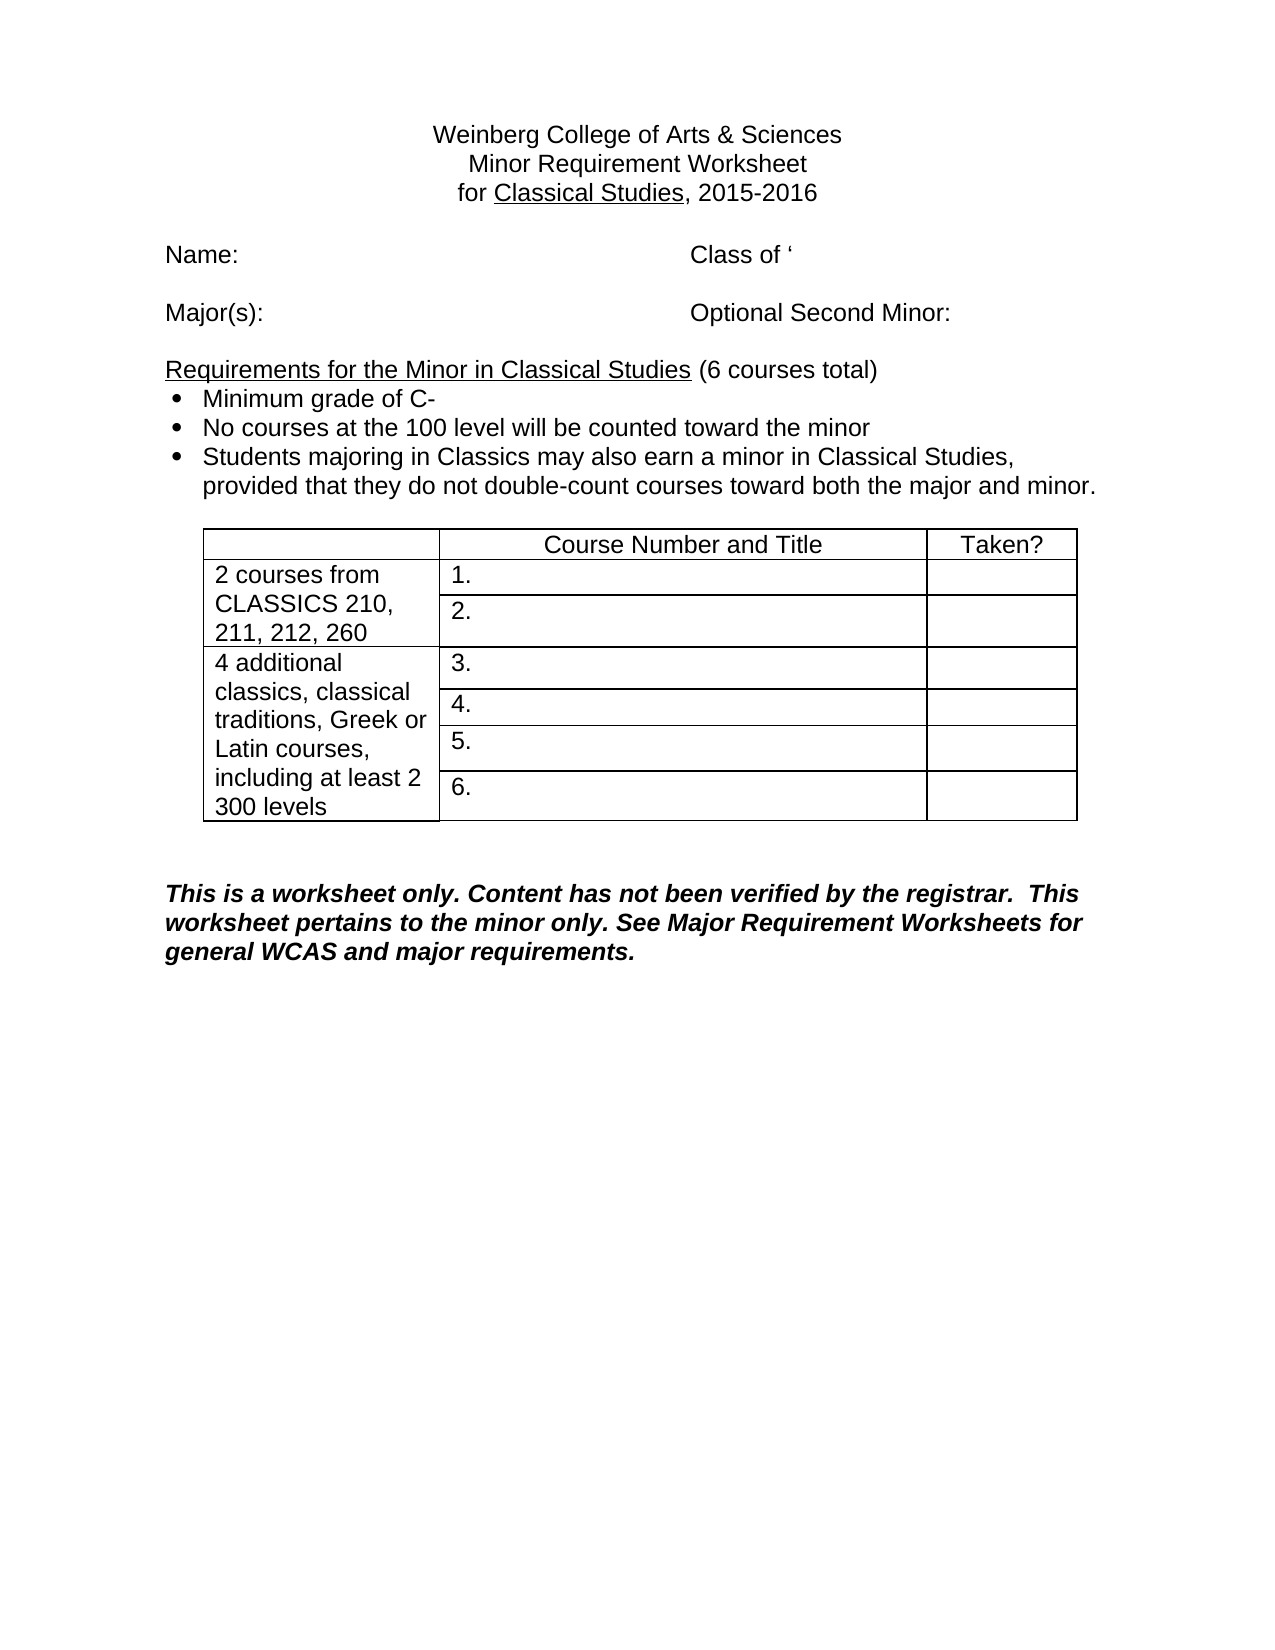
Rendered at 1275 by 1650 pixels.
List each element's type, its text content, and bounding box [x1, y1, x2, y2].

text Requirements for the Minor in Classical Studies (6 courses total) [165, 355, 1110, 384]
text This is a worksheet only. Content has not been verified by the registrar. This worksheet pertains to the minor only. See Major Requirement Worksheets for general WCAS and major requirements. [165, 879, 1110, 966]
table_cell [928, 560, 1076, 594]
table_header Course Number and Title [440, 530, 926, 558]
table_cell 1. [440, 560, 926, 594]
table_cell 4. [440, 690, 926, 725]
table_cell [928, 648, 1076, 688]
table_cell 4 additional classics, classical traditions, Greek or Latin courses, including at least 2 300 levels [204, 647, 439, 820]
table_cell 2. [440, 596, 926, 646]
text Major(s): Optional Second Minor: [165, 298, 1110, 327]
list Minimum grade of C- [172, 384, 1110, 413]
table_cell 6. [440, 772, 926, 820]
subtitle Minor Requirement Worksheet [165, 149, 1110, 177]
table_cell 2 courses from CLASSICS 210, 211, 212, 260 [204, 560, 439, 646]
subtitle for Classical Studies, 2015-2016 [165, 177, 1110, 206]
table_cell 3. [440, 648, 926, 688]
table_header Taken? [928, 530, 1076, 558]
table_cell 5. [440, 726, 926, 770]
table_cell [928, 772, 1076, 820]
text Weinberg College of Arts & Sciences [165, 120, 1110, 149]
table_cell [928, 726, 1076, 770]
table_cell [928, 690, 1076, 725]
list No courses at the 100 level will be counted toward the minor [172, 413, 1110, 442]
table_cell [928, 596, 1076, 646]
text Name: Class of ‘ [165, 240, 1110, 269]
list Students majoring in Classics may also earn a minor in Classical Studies, provided that they do not double-count courses toward both the major and minor. [172, 442, 1110, 499]
table_header [204, 530, 439, 558]
